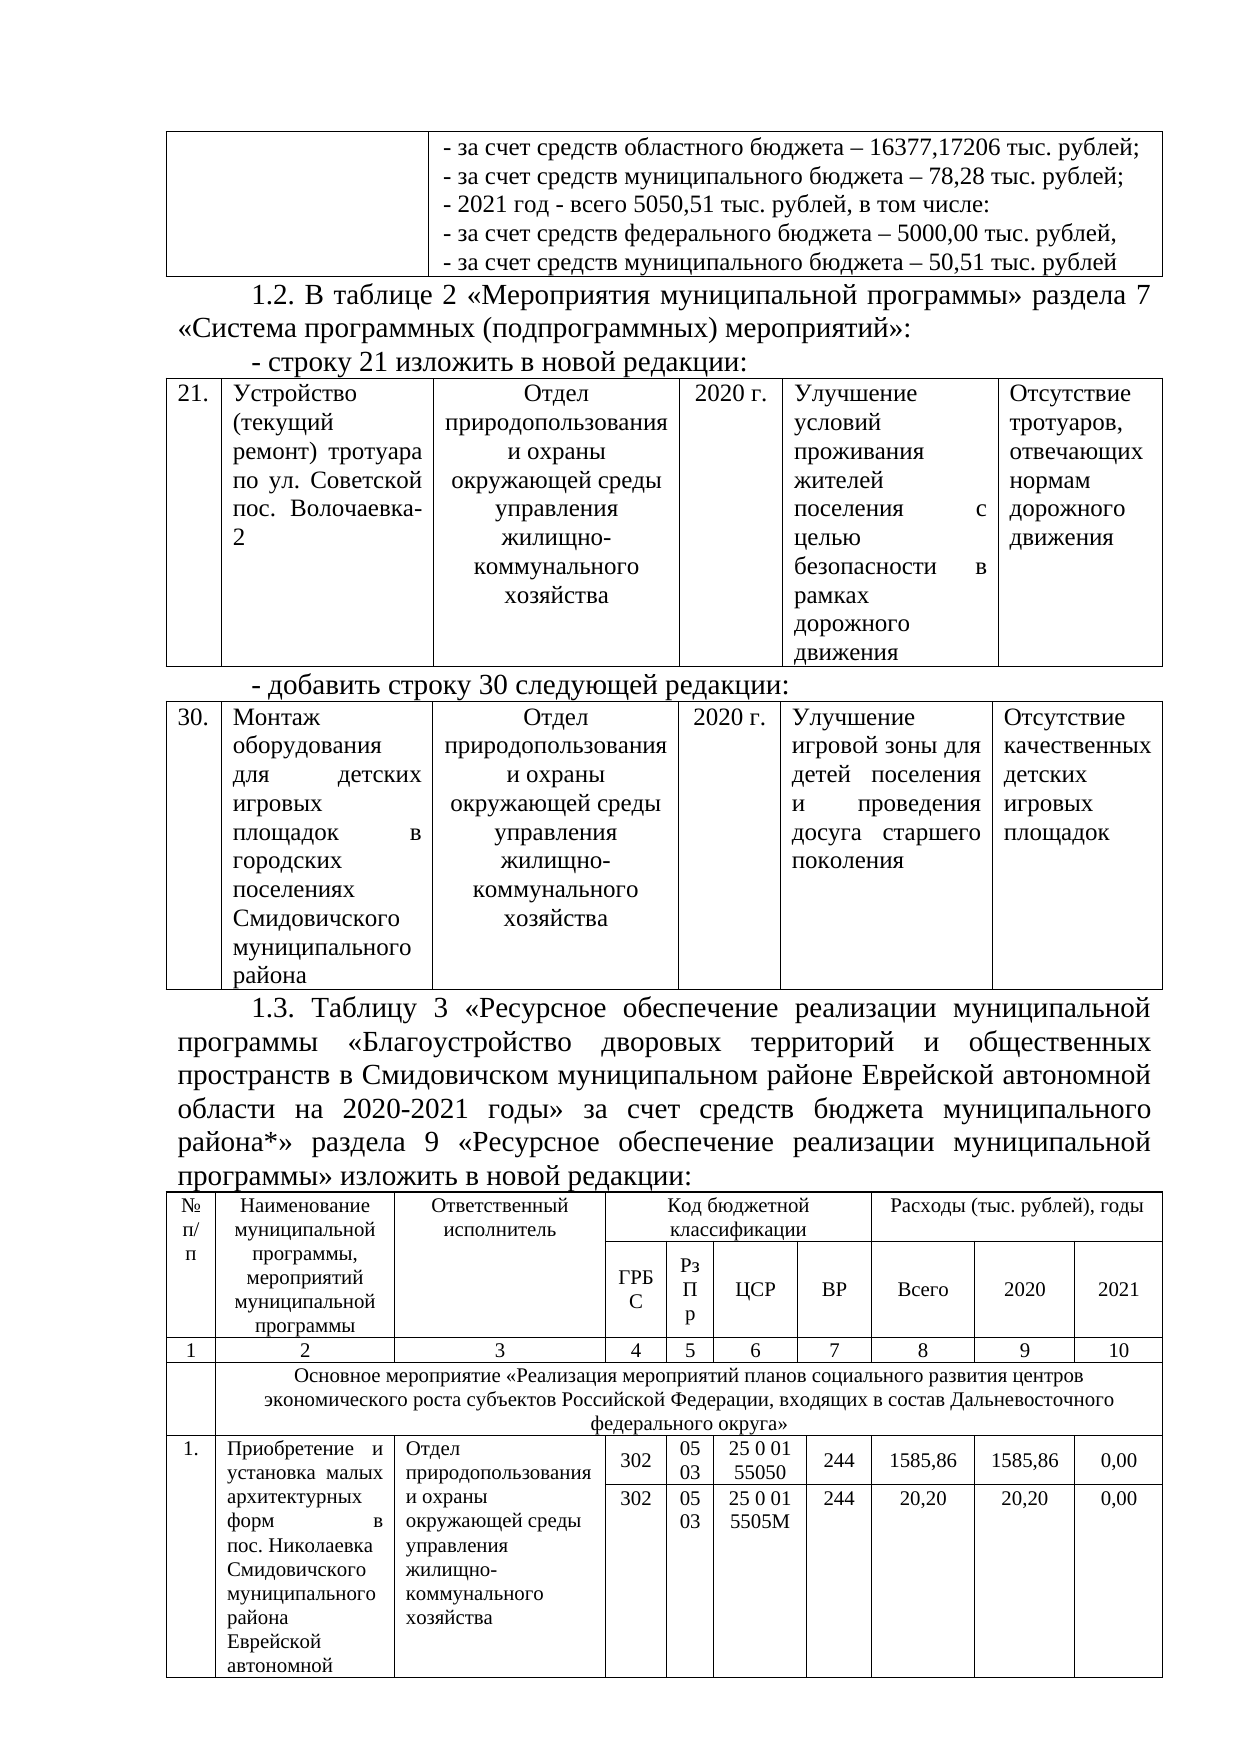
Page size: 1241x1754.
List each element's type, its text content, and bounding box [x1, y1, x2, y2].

table_cell 9 [975, 1338, 1074, 1362]
table_header Монтаж оборудования для детских игровых площадок в городских поселениях Смидовичского муниципального района [222, 702, 432, 989]
table_cell 302 [606, 1485, 666, 1677]
table_cell 2 [216, 1338, 394, 1362]
table_header Улучшение условий проживания жителей поселения с целью безопасности в рамках дорожного движения [783, 379, 998, 666]
table_cell 302 [606, 1436, 666, 1484]
text 1.3. Таблицу 3 «Ресурсное обеспечение реализации муниципальной программы «Благоустройство дворовых территорий и общественных пространств в Смидовичском муниципальном районе Еврейской автономной области на 2020-2021 годы» за счет средств бюджета муниципального района*» раздела 9 «Ресурсное обеспечение реализации муниципальной программы» изложить в новой редакции: [177, 990, 1152, 1191]
table_cell 20,20 [872, 1485, 974, 1677]
table_cell 5 [667, 1338, 713, 1362]
list 1.2. В таблице 2 «Мероприятия муниципальной программы» раздела 7 «Система программных (подпрограммных) мероприятий»: [177, 277, 1152, 344]
table_cell 2021 [1075, 1242, 1162, 1337]
table_cell 4 [606, 1338, 666, 1362]
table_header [167, 132, 428, 276]
table_cell Рз Пр [667, 1242, 713, 1337]
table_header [429, 132, 1162, 276]
table_cell 25 0 01 55050 [714, 1436, 806, 1484]
table_header 21. [167, 379, 221, 666]
list - строку 21 изложить в новой редакции: [177, 344, 1152, 377]
table_cell 05 03 [667, 1436, 713, 1484]
table_cell ВР [798, 1242, 871, 1337]
table_cell 20,20 [975, 1485, 1074, 1677]
table_header № п/п [167, 1193, 215, 1337]
table_cell ГРБС [606, 1242, 666, 1337]
table_header 30. [167, 702, 221, 989]
table_header Отдел природопользования и охраны окружающей среды управления жилищно-коммунального хозяйства [433, 702, 678, 989]
table_header Наименование муниципальной программы, мероприятий муниципальной программы [216, 1193, 394, 1337]
table_header 2020 г. [679, 702, 780, 989]
table_header Устройство (текущий ремонт) тротуара по ул. Советской пос. Волочаевка-2 [222, 379, 433, 666]
table_header 2020 г. [680, 379, 782, 666]
table_header Расходы (тыс. рублей), годы [872, 1193, 1162, 1241]
table_cell [167, 1363, 215, 1435]
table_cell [395, 1436, 605, 1677]
table_cell Всего [872, 1242, 974, 1337]
table_cell 2020 [975, 1242, 1074, 1337]
list - добавить строку 30 следующей редакции: [177, 667, 1152, 701]
table_cell 0,00 [1075, 1485, 1162, 1677]
table_cell 1. [167, 1436, 215, 1677]
table_cell Приобретение и установка малых архитектурных форм в пос. Николаевка Смидовичского муниципального района Еврейской автономной области [216, 1436, 394, 1677]
table_header Код бюджетной классификации [606, 1193, 871, 1241]
table_cell 1585,86 [872, 1436, 974, 1484]
table_cell 1 [167, 1338, 215, 1362]
table_cell Основное мероприятие «Реализация мероприятий планов социального развития центров экономического роста субъектов Российской Федерации, входящих в состав Дальневосточного федерального округа» [216, 1363, 1162, 1435]
table_cell 05 03 [667, 1485, 713, 1677]
table_header Отдел природопользования и охраны окружающей среды управления жилищно-коммунального хозяйства [434, 379, 679, 666]
table_cell 8 [872, 1338, 974, 1362]
table_cell 0,00 [1075, 1436, 1162, 1484]
table_cell 25 0 01 5505М [714, 1485, 806, 1677]
table_header Улучшение игровой зоны для детей поселения и проведения досуга старшего поколения [781, 702, 992, 989]
table_header Отсутствие тротуаров, отвечающих нормам дорожного движения [999, 379, 1162, 666]
table_cell 3 [395, 1338, 605, 1362]
table_cell ЦСР [714, 1242, 797, 1337]
table_header Ответственный исполнитель [395, 1193, 605, 1337]
table_header Отсутствие качественных детских игровых площадок [993, 702, 1162, 989]
table_cell 244 [807, 1436, 871, 1484]
table_cell 10 [1075, 1338, 1162, 1362]
table_cell 6 [714, 1338, 797, 1362]
table_cell 244 [807, 1485, 871, 1677]
table_cell 1585,86 [975, 1436, 1074, 1484]
table_cell 7 [798, 1338, 871, 1362]
